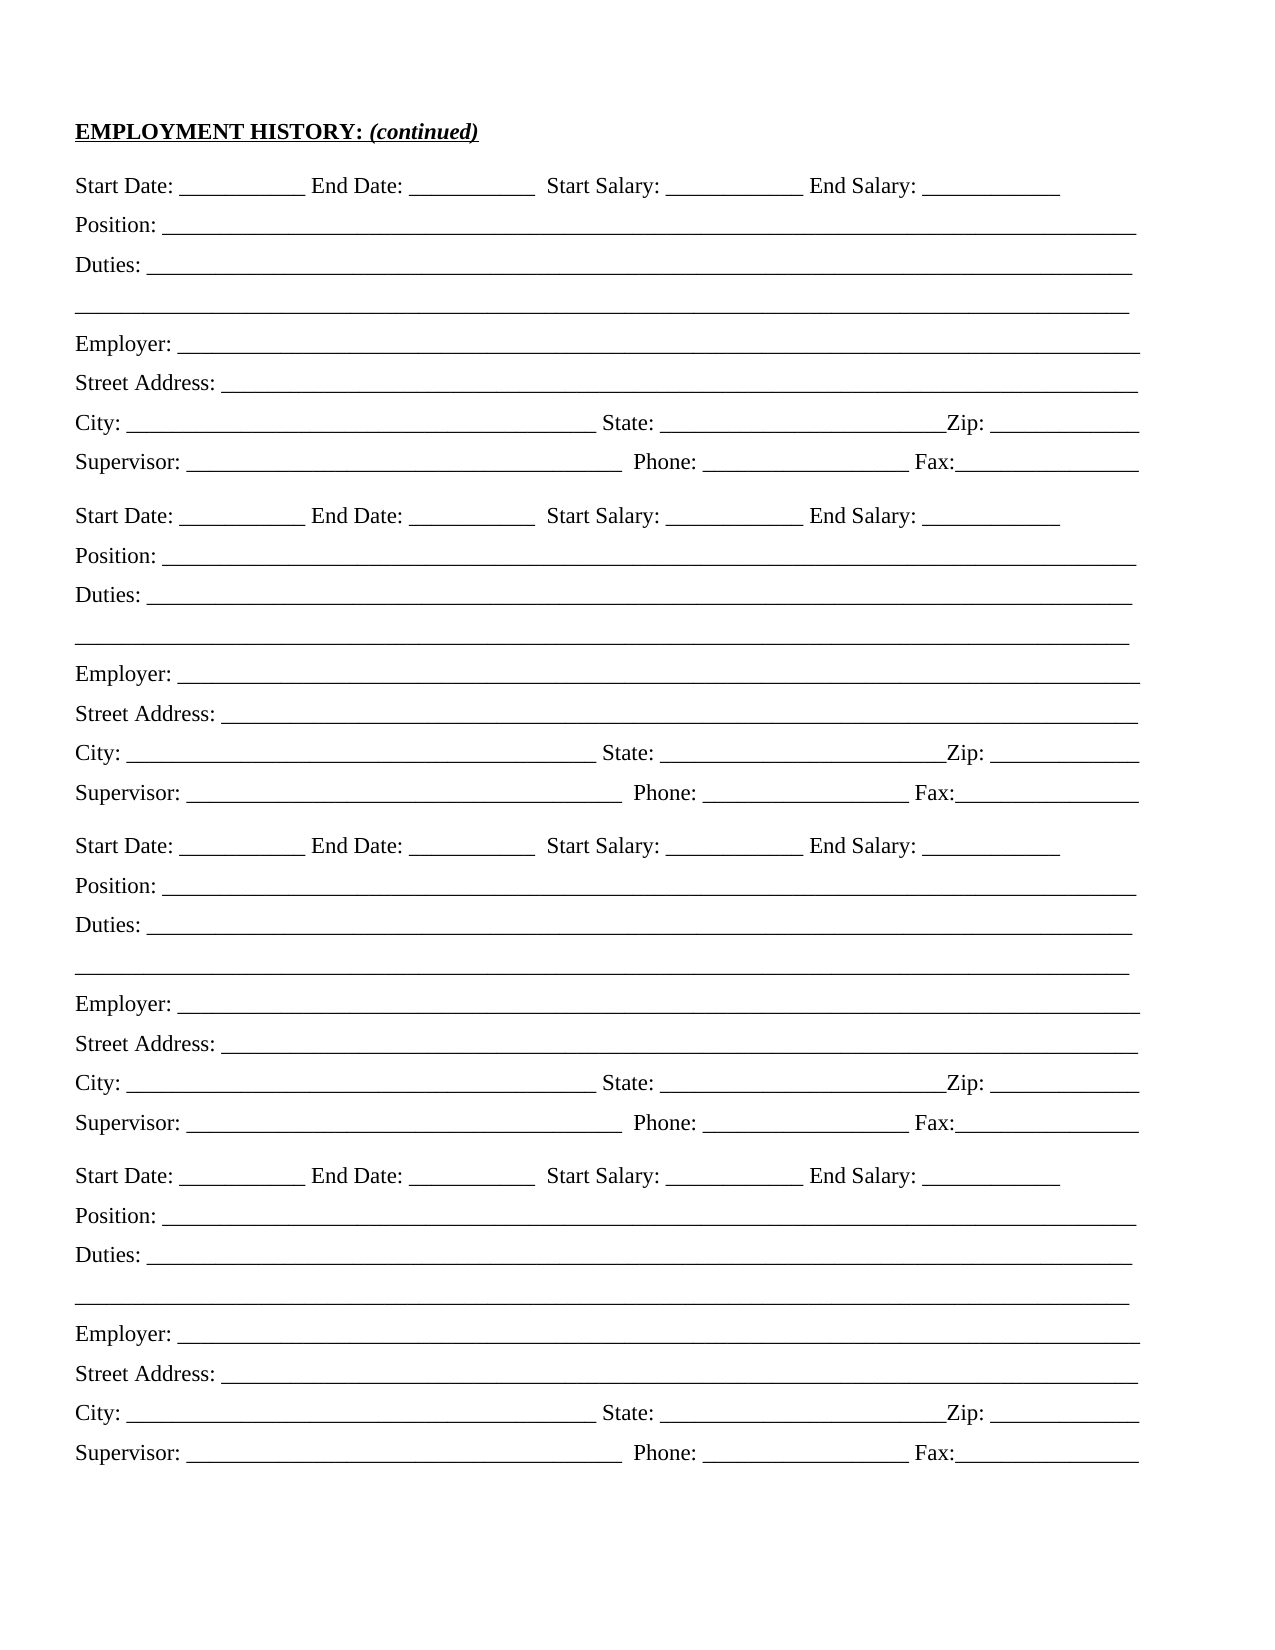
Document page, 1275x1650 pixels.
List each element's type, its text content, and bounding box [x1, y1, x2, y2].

text Employer: ____________________________________________________________________________________ [75, 1321, 1200, 1347]
text Position: _____________________________________________________________________________________ [75, 211, 1200, 238]
text Street Address: ________________________________________________________________________________ [75, 1360, 1200, 1386]
text ____________________________________________________________________________________________ [75, 951, 1200, 977]
text City: : _________________________Zip: _____________ [75, 409, 1200, 435]
text City: : _________________________Zip: _____________ [75, 1069, 1200, 1096]
text ____________________________________________________________________________________________ [75, 621, 1200, 647]
text Employer: ____________________________________________________________________________________ [75, 660, 1200, 686]
text Position: _____________________________________________________________________________________ [75, 1202, 1200, 1228]
text Start Date: ___________ End Date: ___________ Start Salary: ____________ End Salary: ____________ [75, 502, 1200, 528]
text City: : _________________________Zip: _____________ [75, 739, 1200, 765]
text Start Date: ___________ End Date: ___________ Start Salary: ____________ End Salary: ____________ [75, 832, 1200, 859]
text Duties: ______________________________________________________________________________________ [75, 581, 1200, 607]
text Employer: ____________________________________________________________________________________ [75, 330, 1200, 356]
text Street Address: ________________________________________________________________________________ [75, 1030, 1200, 1056]
text Street Address: ________________________________________________________________________________ [75, 369, 1200, 396]
text Supervisor: ______________________________________ Phone: __________________ Fax:________________ [75, 1109, 1200, 1135]
list EMPLOYMENT HISTORY: (continued) [75, 118, 1200, 144]
text City: : _________________________Zip: _____________ [75, 1399, 1200, 1426]
text Employer: ____________________________________________________________________________________ [75, 990, 1200, 1017]
text Supervisor: ______________________________________ Phone: __________________ Fax:________________ [75, 778, 1200, 805]
text Position: _____________________________________________________________________________________ [75, 542, 1200, 568]
text Supervisor: ______________________________________ Phone: __________________ Fax:________________ [75, 1439, 1200, 1465]
text ____________________________________________________________________________________________ [75, 1281, 1200, 1307]
text Start Date: ___________ End Date: ___________ Start Salary: ____________ End Salary: ____________ [75, 172, 1200, 198]
text ____________________________________________________________________________________________ [75, 290, 1200, 317]
text Duties: ______________________________________________________________________________________ [75, 251, 1200, 277]
text Supervisor: ______________________________________ Phone: __________________ Fax:________________ [75, 448, 1200, 475]
text Duties: ______________________________________________________________________________________ [75, 911, 1200, 938]
text Duties: ______________________________________________________________________________________ [75, 1242, 1200, 1268]
text Position: _____________________________________________________________________________________ [75, 872, 1200, 898]
text Street Address: ________________________________________________________________________________ [75, 699, 1200, 726]
text Start Date: ___________ End Date: ___________ Start Salary: ____________ End Salary: ____________ [75, 1163, 1200, 1189]
